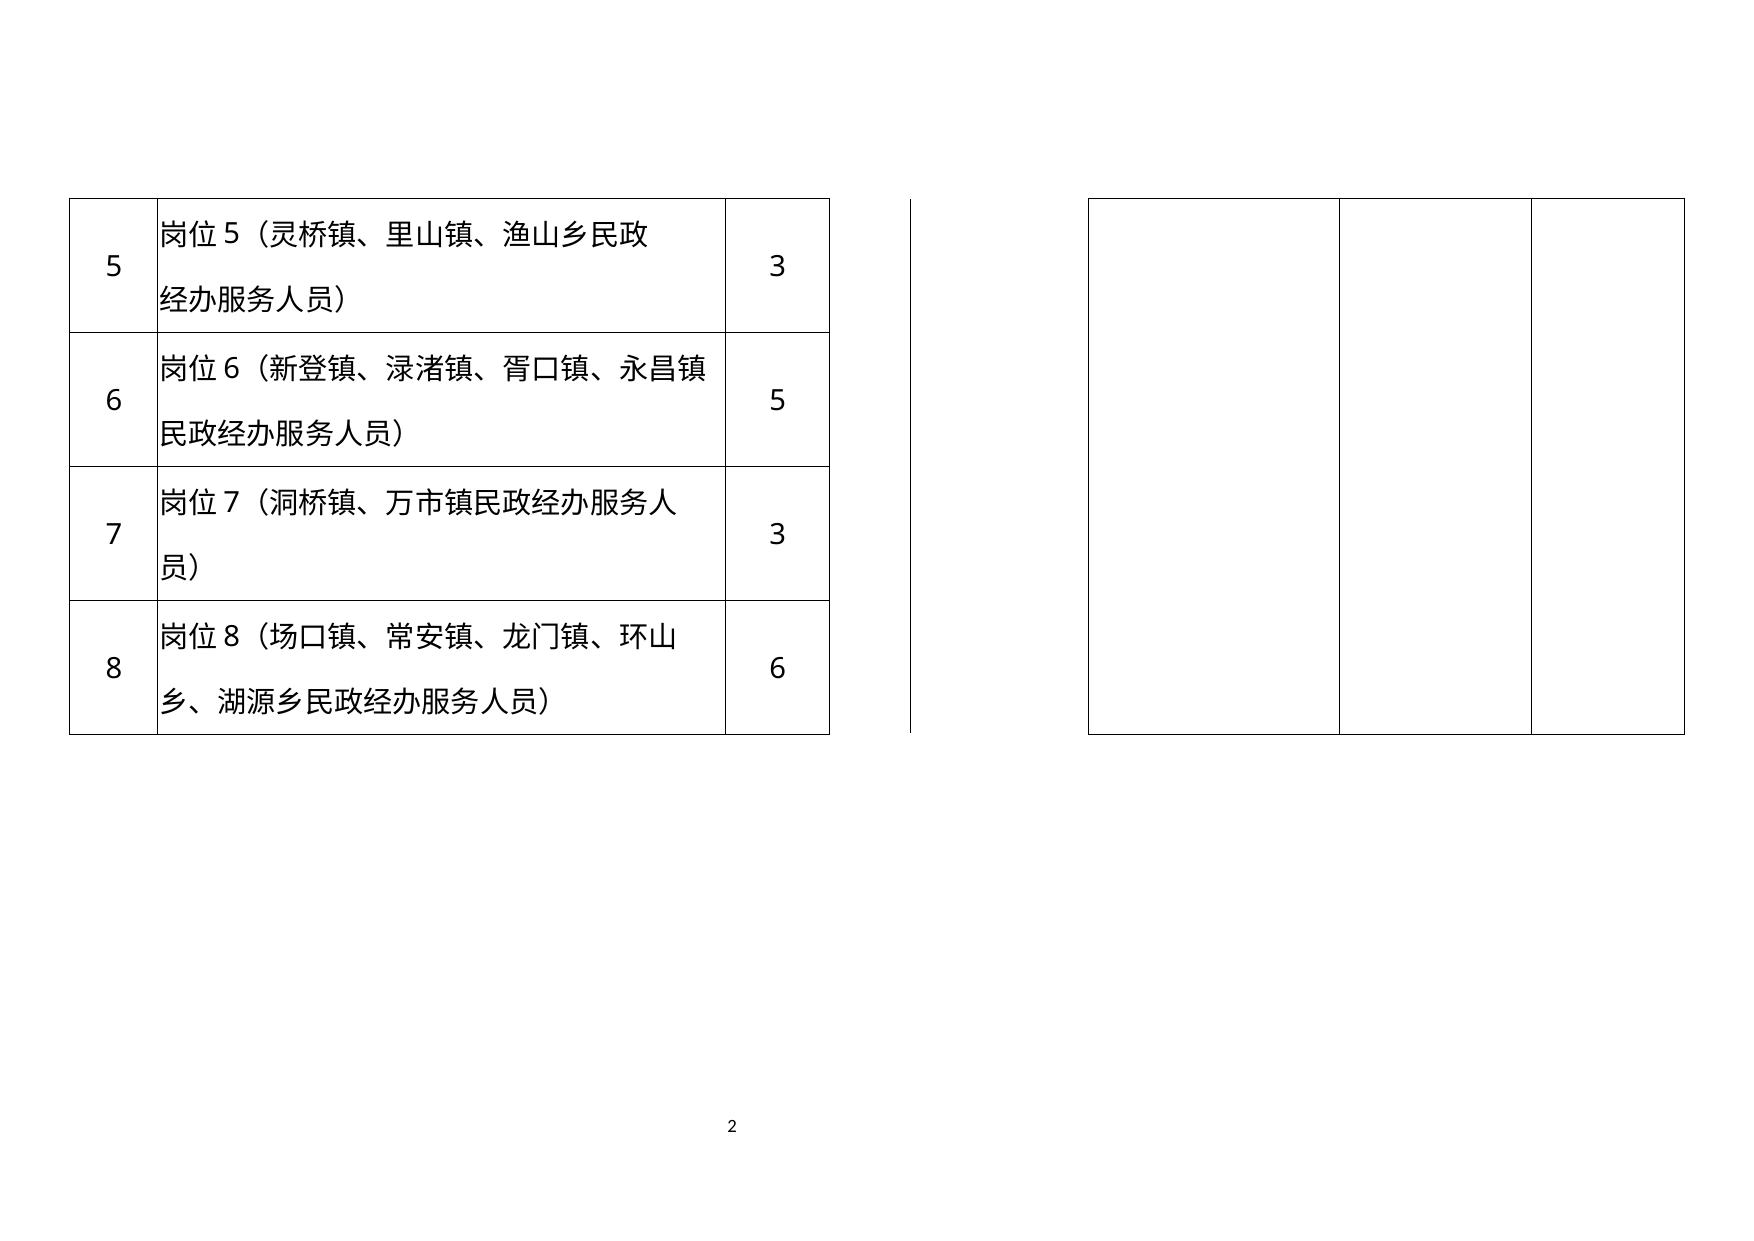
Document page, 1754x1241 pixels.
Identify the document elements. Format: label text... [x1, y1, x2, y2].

table_cell 岗位5（灵桥镇、里山镇、渔山乡民政 经办服务人员） [158, 199, 725, 332]
table_cell 7 [70, 467, 157, 600]
table_cell 6 [726, 601, 829, 734]
table_cell 岗位8（场口镇、常安镇、龙门镇、环山乡、湖源乡民政经办服务人员） [158, 601, 725, 734]
table_cell 岗位7（洞桥镇、万市镇民政经办服务人员） [158, 467, 725, 600]
table_cell 5 [70, 199, 157, 332]
table_cell 6 [70, 333, 157, 466]
table_cell 5 [726, 333, 829, 466]
table_cell 8 [70, 601, 157, 734]
table_cell 岗位6（新登镇、渌渚镇、胥口镇、永昌镇 民政经办服务人员） [158, 333, 725, 466]
table_cell 3 [726, 467, 829, 600]
table_cell 3 [726, 199, 829, 332]
